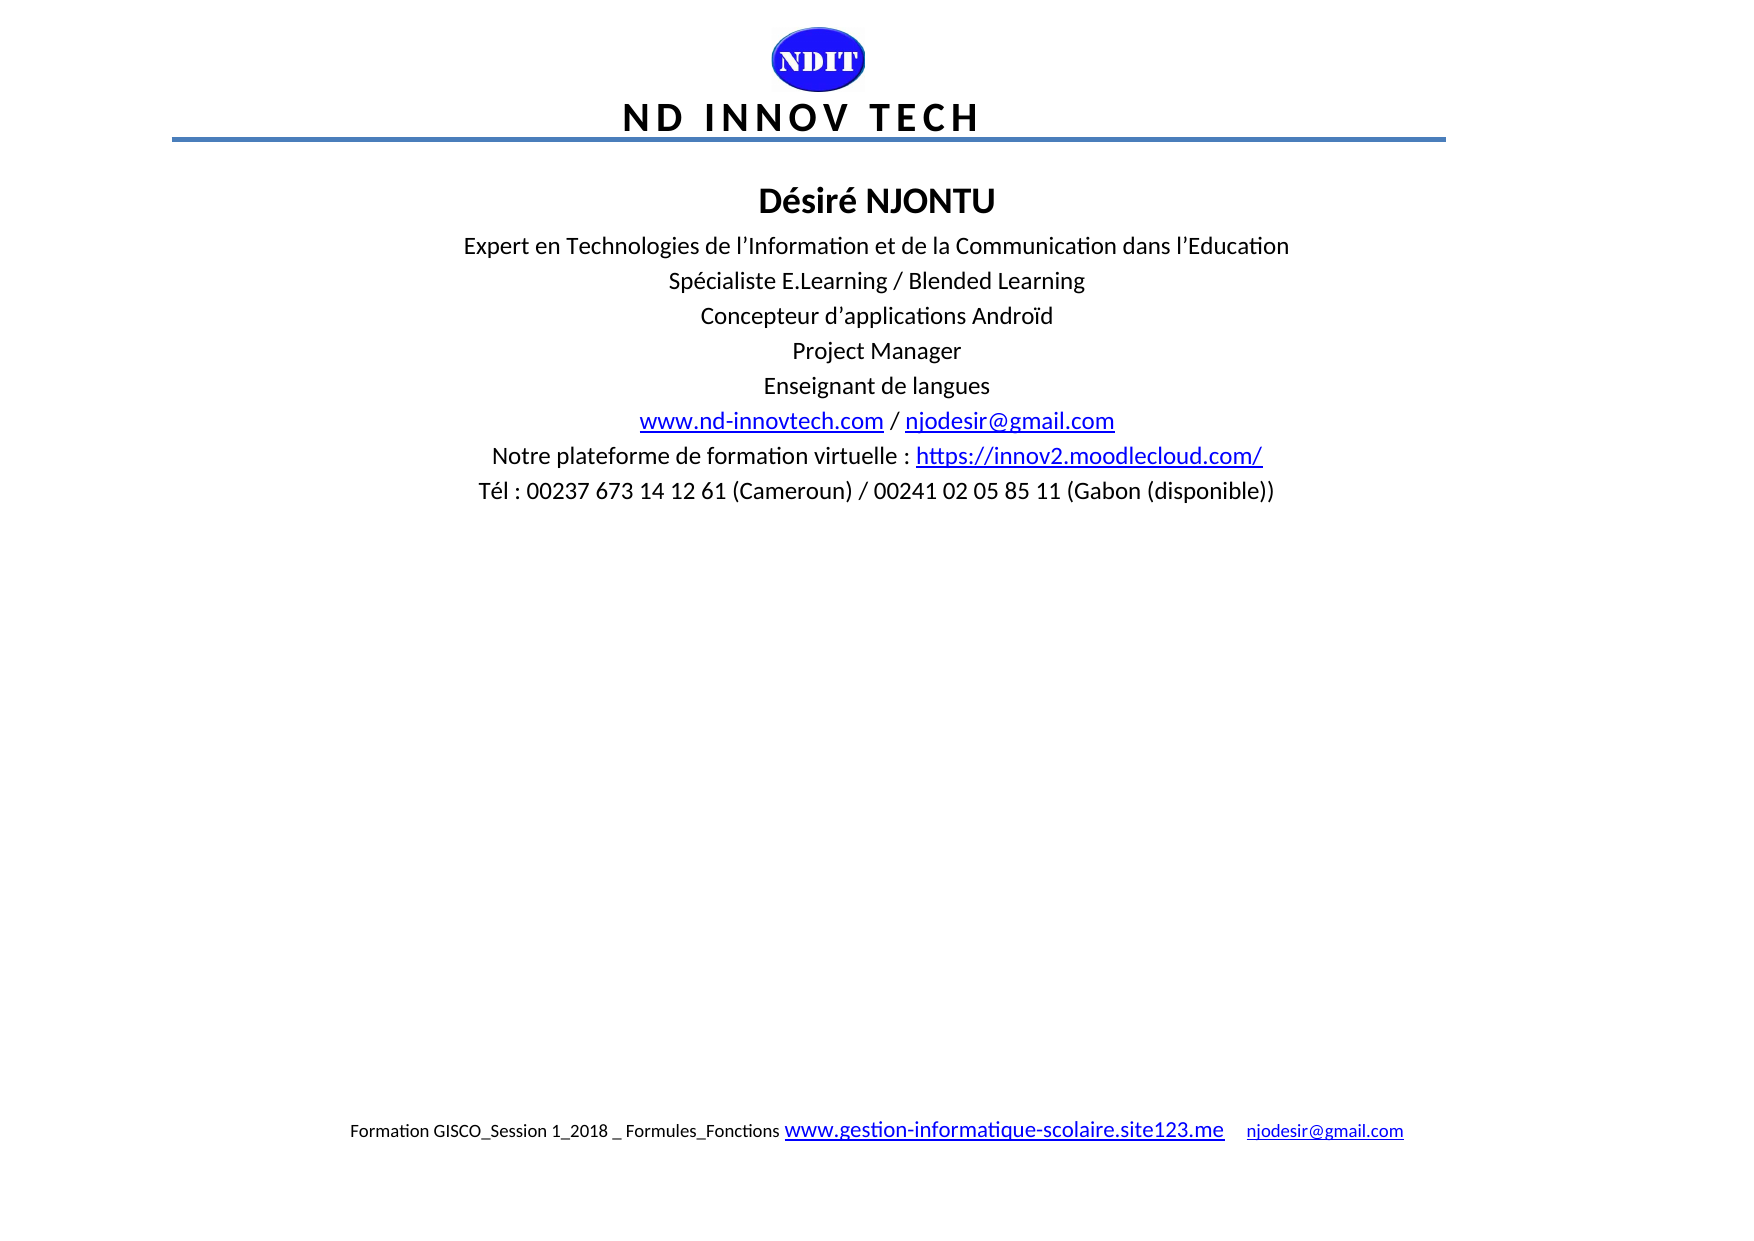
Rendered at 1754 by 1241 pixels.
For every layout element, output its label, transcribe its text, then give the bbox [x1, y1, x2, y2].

text www.nd-innovtech.com / njodesir@gmail.com [59, 405, 1695, 435]
text Project Manager [59, 335, 1695, 365]
text Expert en Technologies de l’Information et de la Communication dans l’Education [59, 230, 1695, 260]
text Notre plateforme de formation virtuelle : https://innov2.moodlecloud.com/ [59, 440, 1695, 470]
text Tél : 00237 673 14 12 61 (Cameroun) / 00241 02 05 85 11 (Gabon (disponible)) [59, 475, 1695, 505]
picture [771, 27, 865, 92]
text Concepteur d’applications Androïd [59, 300, 1695, 330]
text Enseignant de langues [59, 370, 1695, 400]
text Désiré NJONTU [59, 177, 1695, 223]
text Spécialiste E.Learning / Blended Learning [59, 265, 1695, 295]
